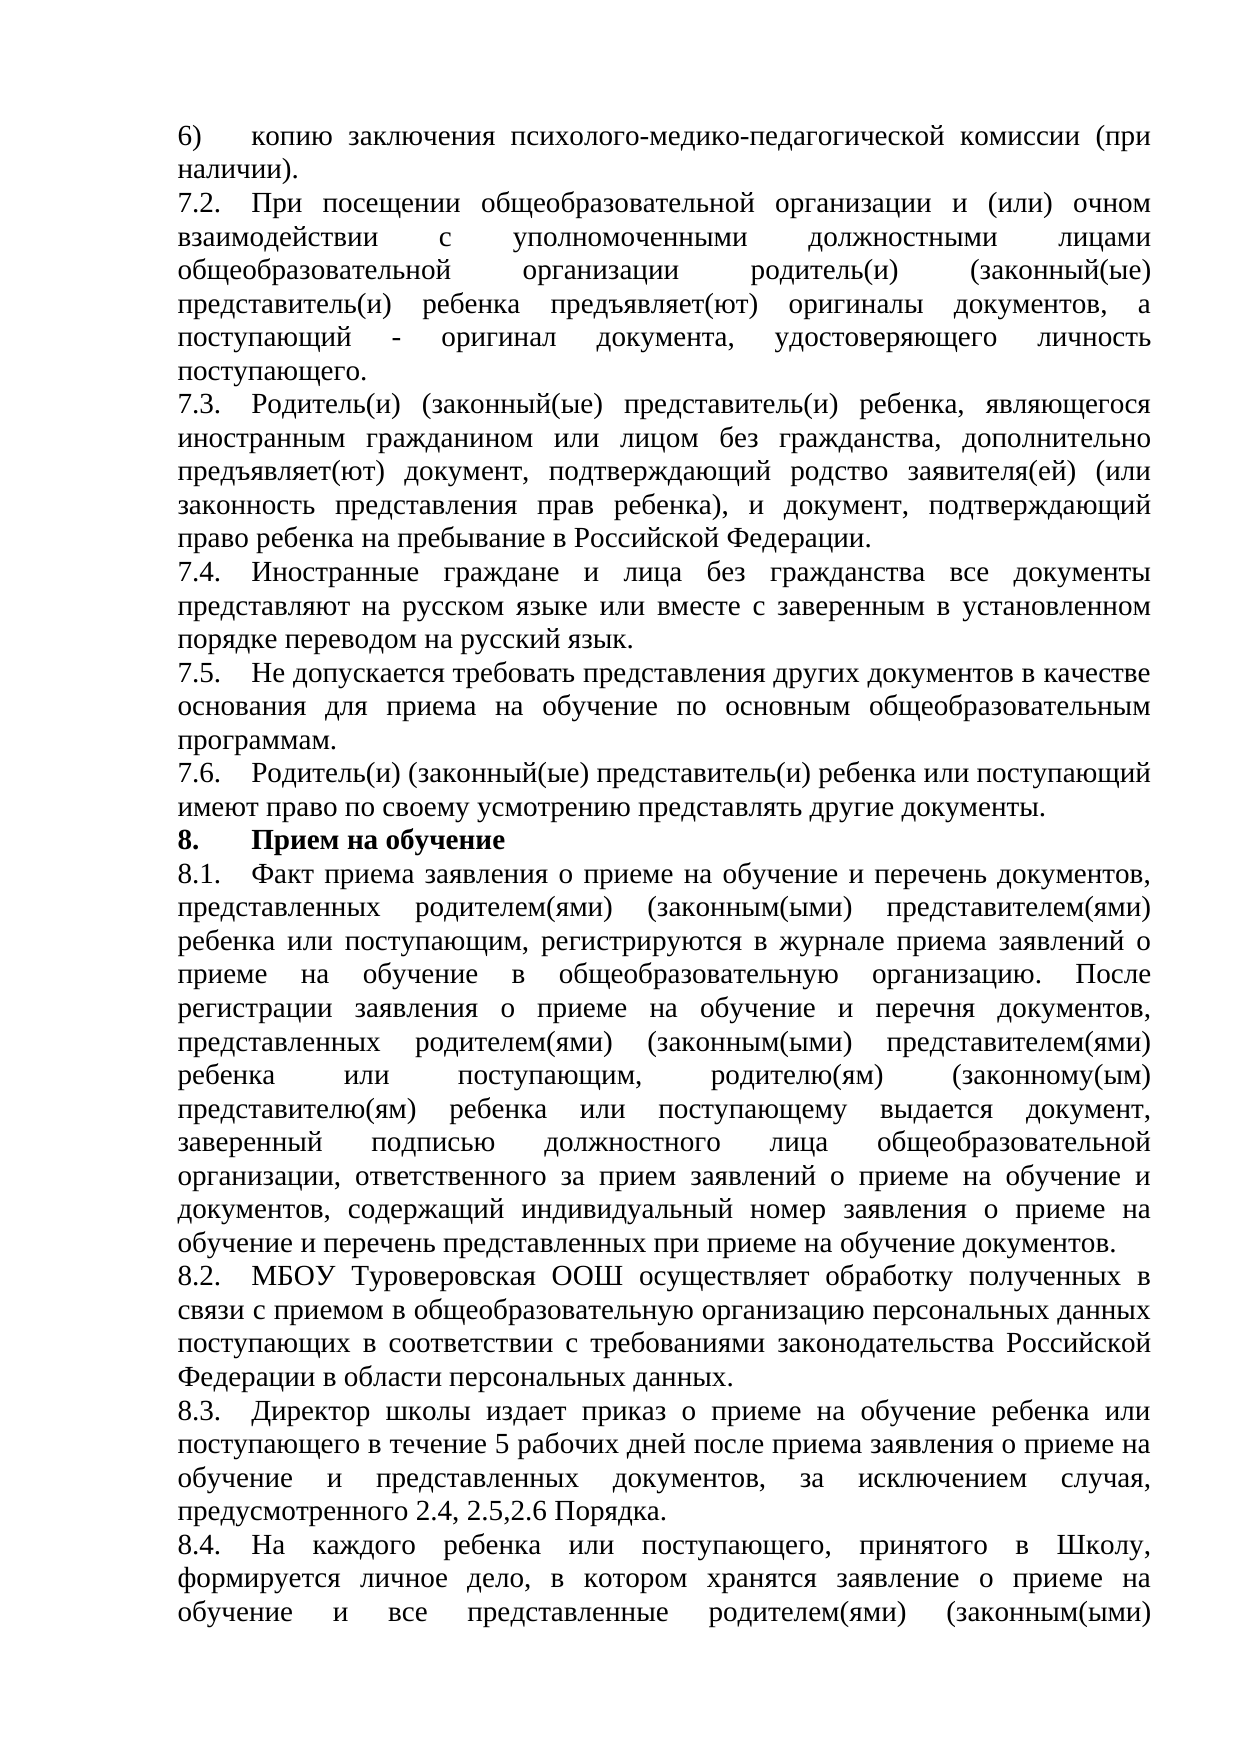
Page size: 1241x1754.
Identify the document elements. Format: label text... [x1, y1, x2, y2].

list Родитель(и) (законный(ые) представитель(и) ребенка или поступающий имеют право по своему усмотрению представлять другие документы. [177, 755, 1152, 822]
list Факт приема заявления о приеме на обучение и перечень документов, представленных родителем(ями) (законным(ыми) представителем(ями) ребенка или поступающим, регистрируются в журнале приема заявлений о приеме на обучение в общеобразовательную организацию. После регистрации заявления о приеме на обучение и перечня документов, представленных родителем(ями) (законным(ыми) представителем(ями) ребенка или поступающим, родителю(ям) (законному(ым) представителю(ям) ребенка или поступающему выдается документ, заверенный подписью должностного лица общеобразовательной организации, ответственного за прием заявлений о приеме на обучение и документов, содержащий индивидуальный номер заявления о приеме на обучение и перечень представленных при приеме на обучение документов. [177, 856, 1152, 1258]
list Не допускается требовать представления других документов в качестве основания для приема на обучение по основным общеобразовательным программам. [177, 655, 1152, 755]
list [177, 1527, 1152, 1627]
list МБОУ Туроверовская ООШ осуществляет обработку полученных в связи с приемом в общеобразовательную организацию персональных данных поступающих в соответствии с требованиями законодательства Российской Федерации в области персональных данных. [177, 1258, 1152, 1393]
list При посещении общеобразовательной организации и (или) очном взаимодействии с уполномоченными должностными лицами общеобразовательной организации родитель(и) (законный(ые) представитель(и) ребенка предъявляет(ют) оригиналы документов, а поступающий - оригинал документа, удостоверяющего личность поступающего. [177, 185, 1152, 386]
list Родитель(и) (законный(ые) представитель(и) ребенка, являющегося иностранным гражданином или лицом без гражданства, дополнительно предъявляет(ют) документ, подтверждающий родство заявителя(ей) (или законность представления прав ребенка), и документ, подтверждающий право ребенка на пребывание в Российской Федерации. [177, 386, 1152, 554]
list копию заключения психолого-медико-педагогической комиссии (при наличии). [177, 118, 1152, 185]
list Прием на обучение [177, 822, 1152, 856]
list Директор школы издает приказ о приеме на обучение ребенка или поступающего в течение 5 рабочих дней после приема заявления о приеме на обучение и представленных документов, за исключением случая, предусмотренного 2.4, 2.5,2.6 Порядка. [177, 1393, 1152, 1527]
list Иностранные граждане и лица без гражданства все документы представляют на русском языке или вместе с заверенным в установленном порядке переводом на русский язык. [177, 554, 1152, 655]
